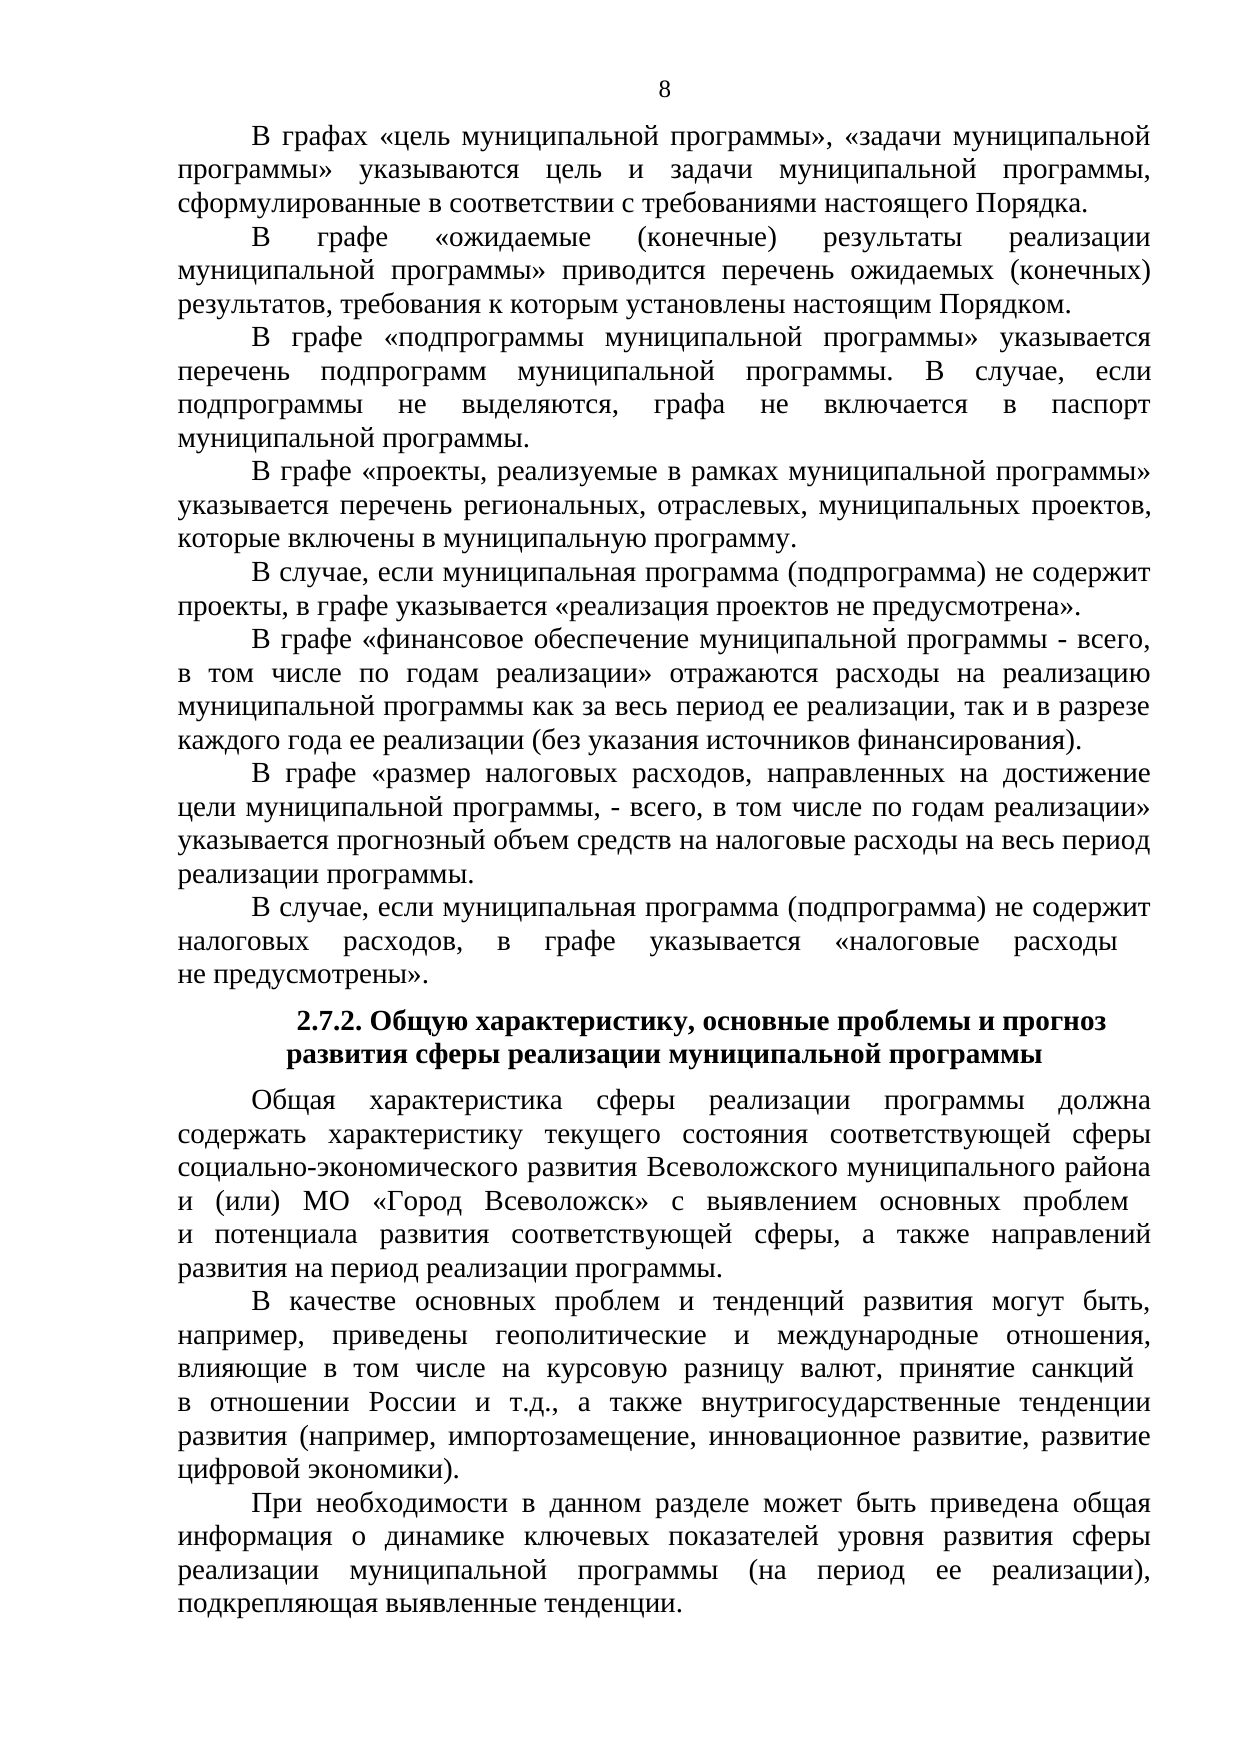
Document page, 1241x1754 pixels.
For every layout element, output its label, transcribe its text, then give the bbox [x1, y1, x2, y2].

text В качестве основных проблем и тенденций развития могут быть, например, приведены геополитические и международные отношения, влияющие в том числе на курсовую разницу валют, принятие санкций в отношении России и т.д., а также внутригосударственные тенденции развития (например, импортозамещение, инновационное развитие, развитие цифровой экономики). [177, 1283, 1152, 1485]
text В случае, если муниципальная программа (подпрограмма) не содержит налоговых расходов, в графе указывается «налоговые расходы не предусмотрены». [177, 889, 1152, 990]
text В графе «ожидаемые (конечные) результаты реализации муниципальной программы» приводится перечень ожидаемых (конечных) результатов, требования к которым установлены настоящим Порядком. [177, 219, 1152, 319]
text В графах «цель муниципальной программы», «задачи муниципальной программы» указываются цель и задачи муниципальной программы, сформулированные в соответствии с требованиями настоящего Порядка. [177, 118, 1152, 219]
text В графе «финансовое обеспечение муниципальной программы - всего, в том числе по годам реализации» отражаются расходы на реализацию муниципальной программы как за весь период ее реализации, так и в разрезе каждого года ее реализации (без указания источников финансирования). [177, 621, 1152, 755]
text В графе «подпрограммы муниципальной программы» указывается перечень подпрограмм муниципальной программы. В случае, если подпрограммы не выделяются, графа не включается в паспорт муниципальной программы. [177, 319, 1152, 453]
text В графе «проекты, реализуемые в рамках муниципальной программы» указывается перечень региональных, отраслевых, муниципальных проектов, которые включены в муниципальную программу. [177, 453, 1152, 554]
text 2.7.2. Общую характеристику, основные проблемы и прогноз развития сферы реализации муниципальной программы [177, 1003, 1152, 1070]
text При необходимости в данном разделе может быть приведена общая информация о динамике ключевых показателей уровня развития сферы реализации муниципальной программы (на период ее реализации), подкрепляющая выявленные тенденции. [177, 1485, 1152, 1619]
text В графе «размер налоговых расходов, направленных на достижение цели муниципальной программы, - всего, в том числе по годам реализации» указывается прогнозный объем средств на налоговые расходы на весь период реализации программы. [177, 755, 1152, 889]
text Общая характеристика сферы реализации программы должна содержать характеристику текущего состояния соответствующей сферы социально-экономического развития Всеволожского муниципального района и (или) МО «Город Всеволожск» с выявлением основных проблем и потенциала развития соответствующей сферы, а также направлений развития на период реализации программы. [177, 1082, 1152, 1283]
text В случае, если муниципальная программа (подпрограмма) не содержит проекты, в графе указывается «реализация проектов не предусмотрена». [177, 554, 1152, 621]
